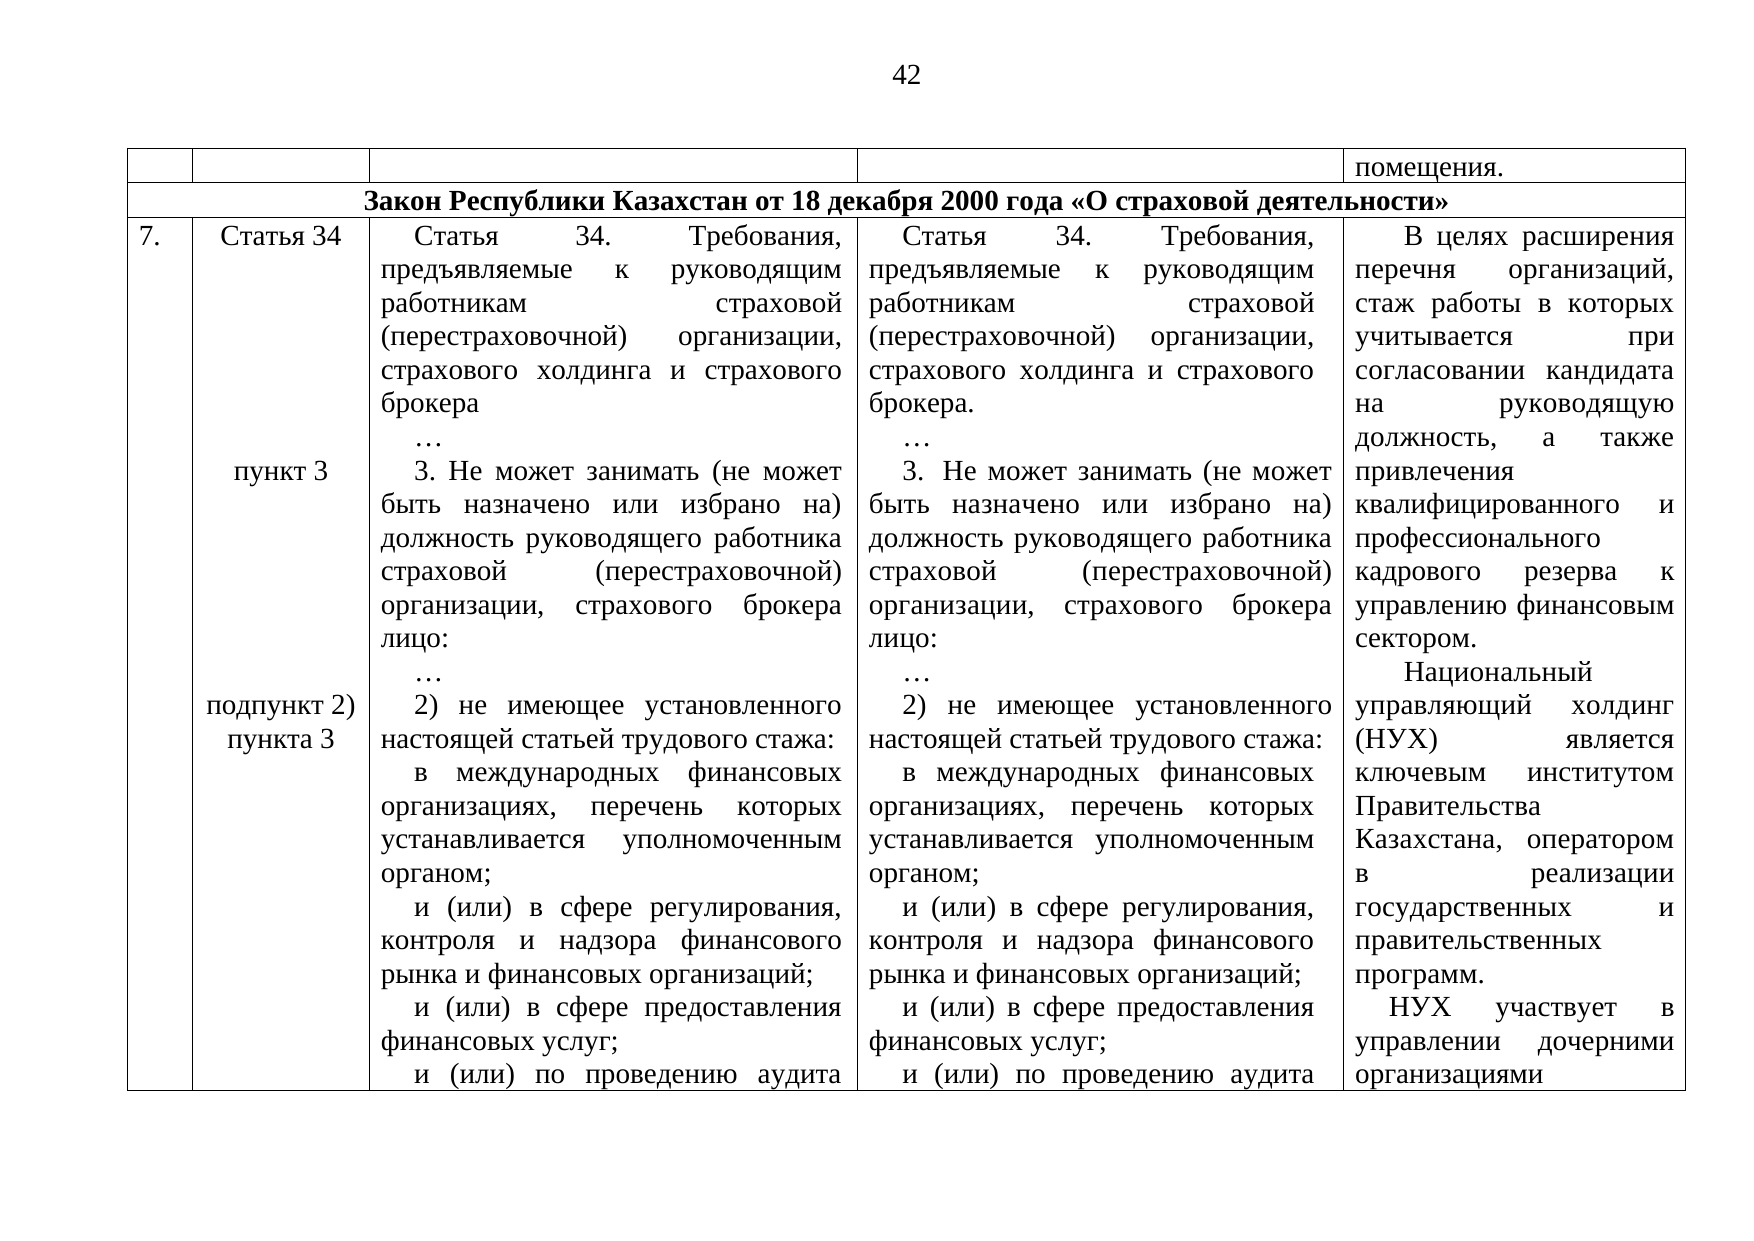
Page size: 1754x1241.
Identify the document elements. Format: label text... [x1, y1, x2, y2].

table_cell [128, 149, 192, 182]
table_cell [128, 218, 192, 1090]
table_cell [370, 218, 857, 1090]
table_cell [193, 149, 369, 182]
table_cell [1344, 218, 1685, 1090]
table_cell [858, 149, 1343, 182]
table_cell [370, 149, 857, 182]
table_cell Закон Республики Казахстан от 18 декабря 2000 года «О страховой деятельности» [128, 183, 1685, 217]
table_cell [193, 218, 369, 1090]
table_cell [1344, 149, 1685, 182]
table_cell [858, 218, 1343, 1090]
